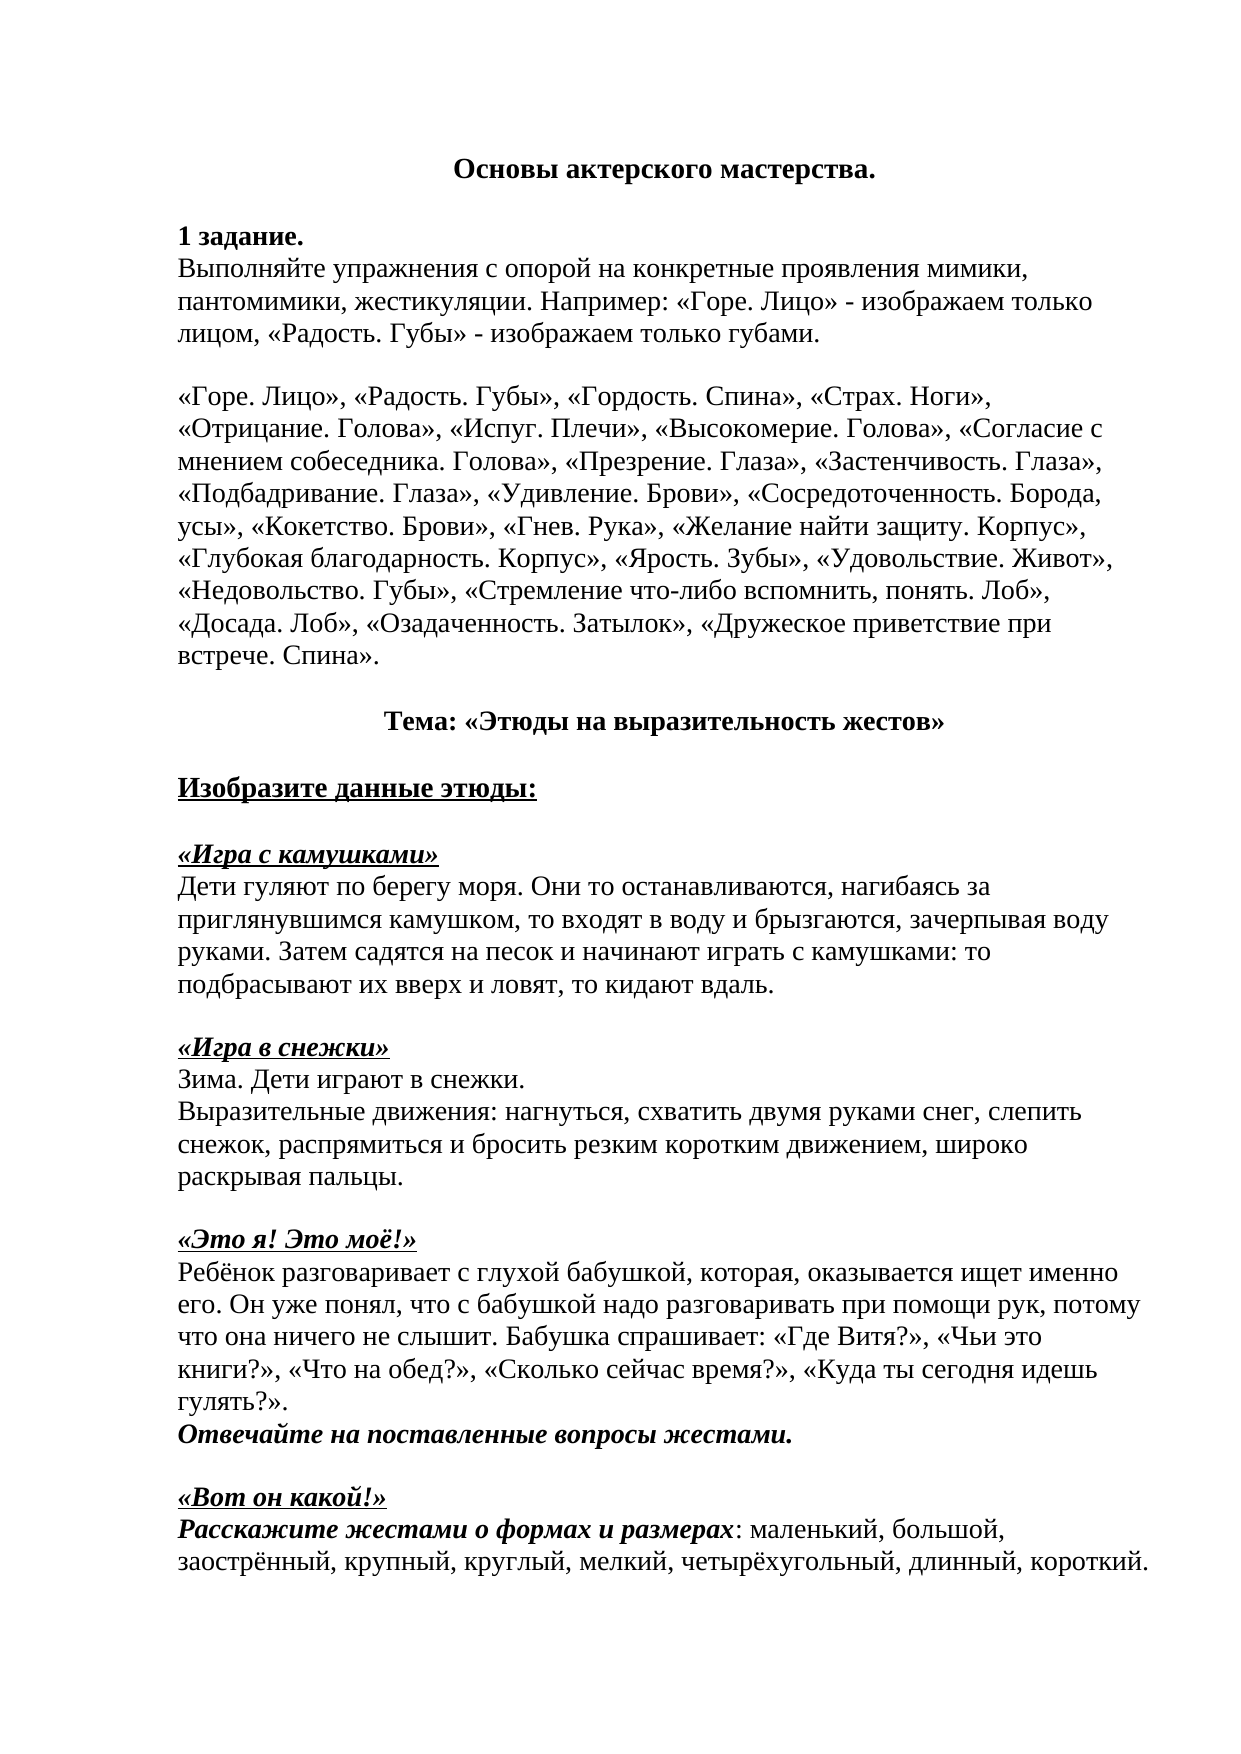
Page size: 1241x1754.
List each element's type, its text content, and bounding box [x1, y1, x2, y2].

text Тема: «Этюды на выразительность жестов» [177, 704, 1152, 736]
text 1 задание. [177, 219, 1152, 251]
text Изобразите данные этюды: [177, 770, 1152, 803]
text «Горе. Лицо», «Радость. Губы», «Гордость. Спина», «Страх. Ноги», «Отрицание. Голова», «Испуг. Плечи», «Высокомерие. Голова», «Согласие с мнением собеседника. Голова», «Презрение. Глаза», «Застенчивость. Глаза», «Подбадривание. Глаза», «Удивление. Брови», «Сосредоточенность. Борода, усы», «Кокетство. Брови», «Гнев. Рука», «Желание найти защиту. Корпус», «Глубокая благодарность. Корпус», «Ярость. Зубы», «Удовольствие. Живот», «Недовольство. Губы», «Стремление что-либо вспомнить, понять. Лоб», «Досада. Лоб», «Озадаченность. Затылок», «Дружеское приветствие при встрече. Спина». [177, 379, 1152, 671]
text Ребёнок разговаривает с глухой бабушкой, которая, оказывается ищет именно его. Он уже понял, что с бабушкой надо разговаривать при помощи рук, потому что она ничего не слышит. Бабушка спрашивает: «Где Витя?», «Чьи это книги?», «Что на обед?», «Сколько сейчас время?», «Куда ты сегодня идешь гулять?». [177, 1255, 1152, 1417]
text Основы актерского мастерства. [177, 152, 1152, 185]
text Выразительные движения: нагнуться, схватить двумя руками снег, слепить снежок, распрямиться и бросить резким коротким движением, широко раскрывая пальцы. [177, 1094, 1152, 1192]
text Зима. Дети играют в снежки. [177, 1062, 1152, 1094]
text Выполняйте упражнения с опорой на конкретные проявления мимики, пантомимики, жестикуляции. Например: «Горе. Лицо» - изображаем только лицом, «Радость. Губы» - изображаем только губами. [177, 251, 1152, 348]
text Дети гуляют по берегу моря. Они то останавливаются, нагибаясь за приглянувшимся камушком, то входят в воду и брызгаются, зачерпывая воду руками. Затем садятся на песок и начинают играть с камушками: то подбрасывают их вверх и ловят, то кидают вдаль. [177, 869, 1152, 999]
text Отвечайте на поставленные вопросы жестами. [177, 1417, 1152, 1449]
text Расскажите жестами о формах и размерах: маленький, большой, заострённый, крупный, круглый, мелкий, четырёхугольный, длинный, короткий. [177, 1512, 1152, 1577]
text «Это я! Это моё!» [177, 1222, 1152, 1255]
text «Игра с камушками» [177, 837, 1152, 869]
text «Игра в снежки» [177, 1030, 1152, 1062]
text «Вот он какой!» [177, 1480, 1152, 1512]
